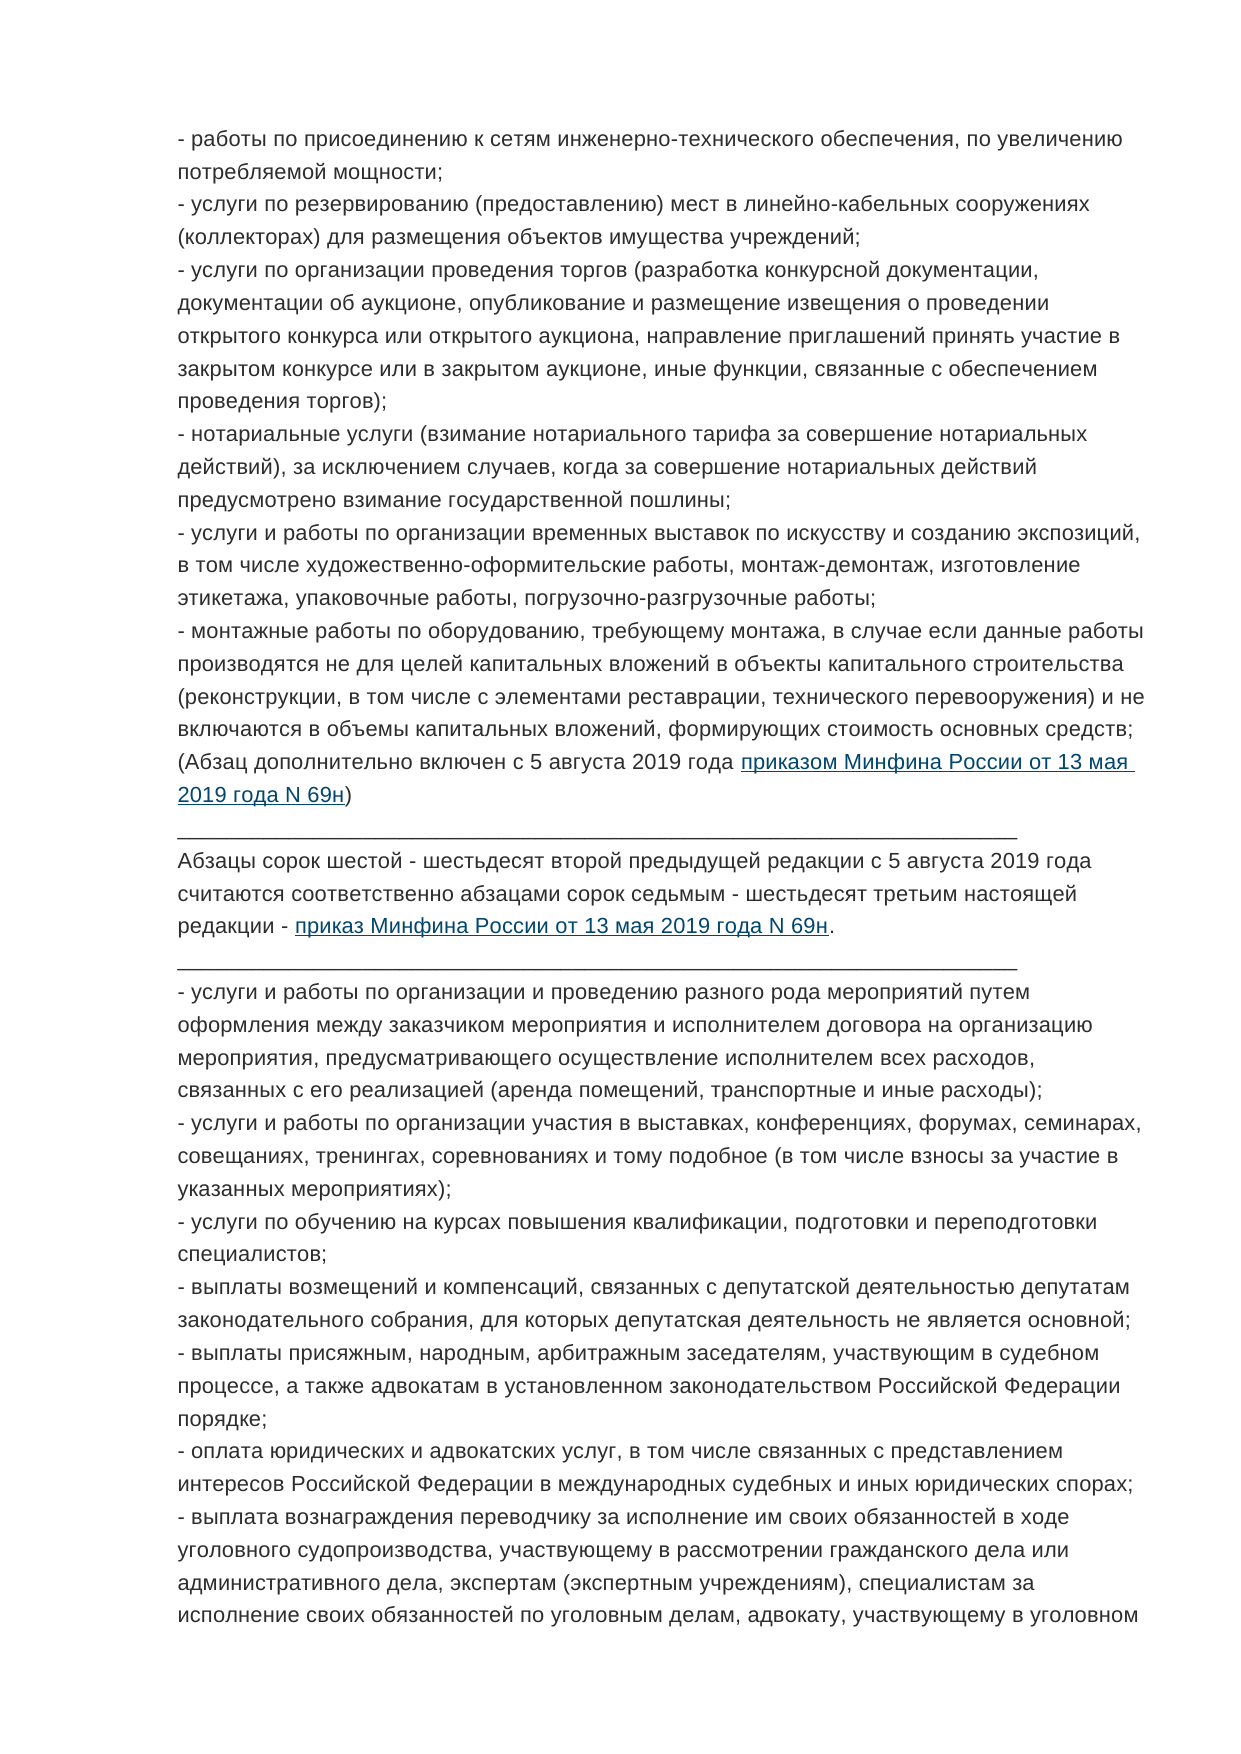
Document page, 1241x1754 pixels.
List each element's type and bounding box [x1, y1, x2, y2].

text [177, 118, 1152, 1627]
